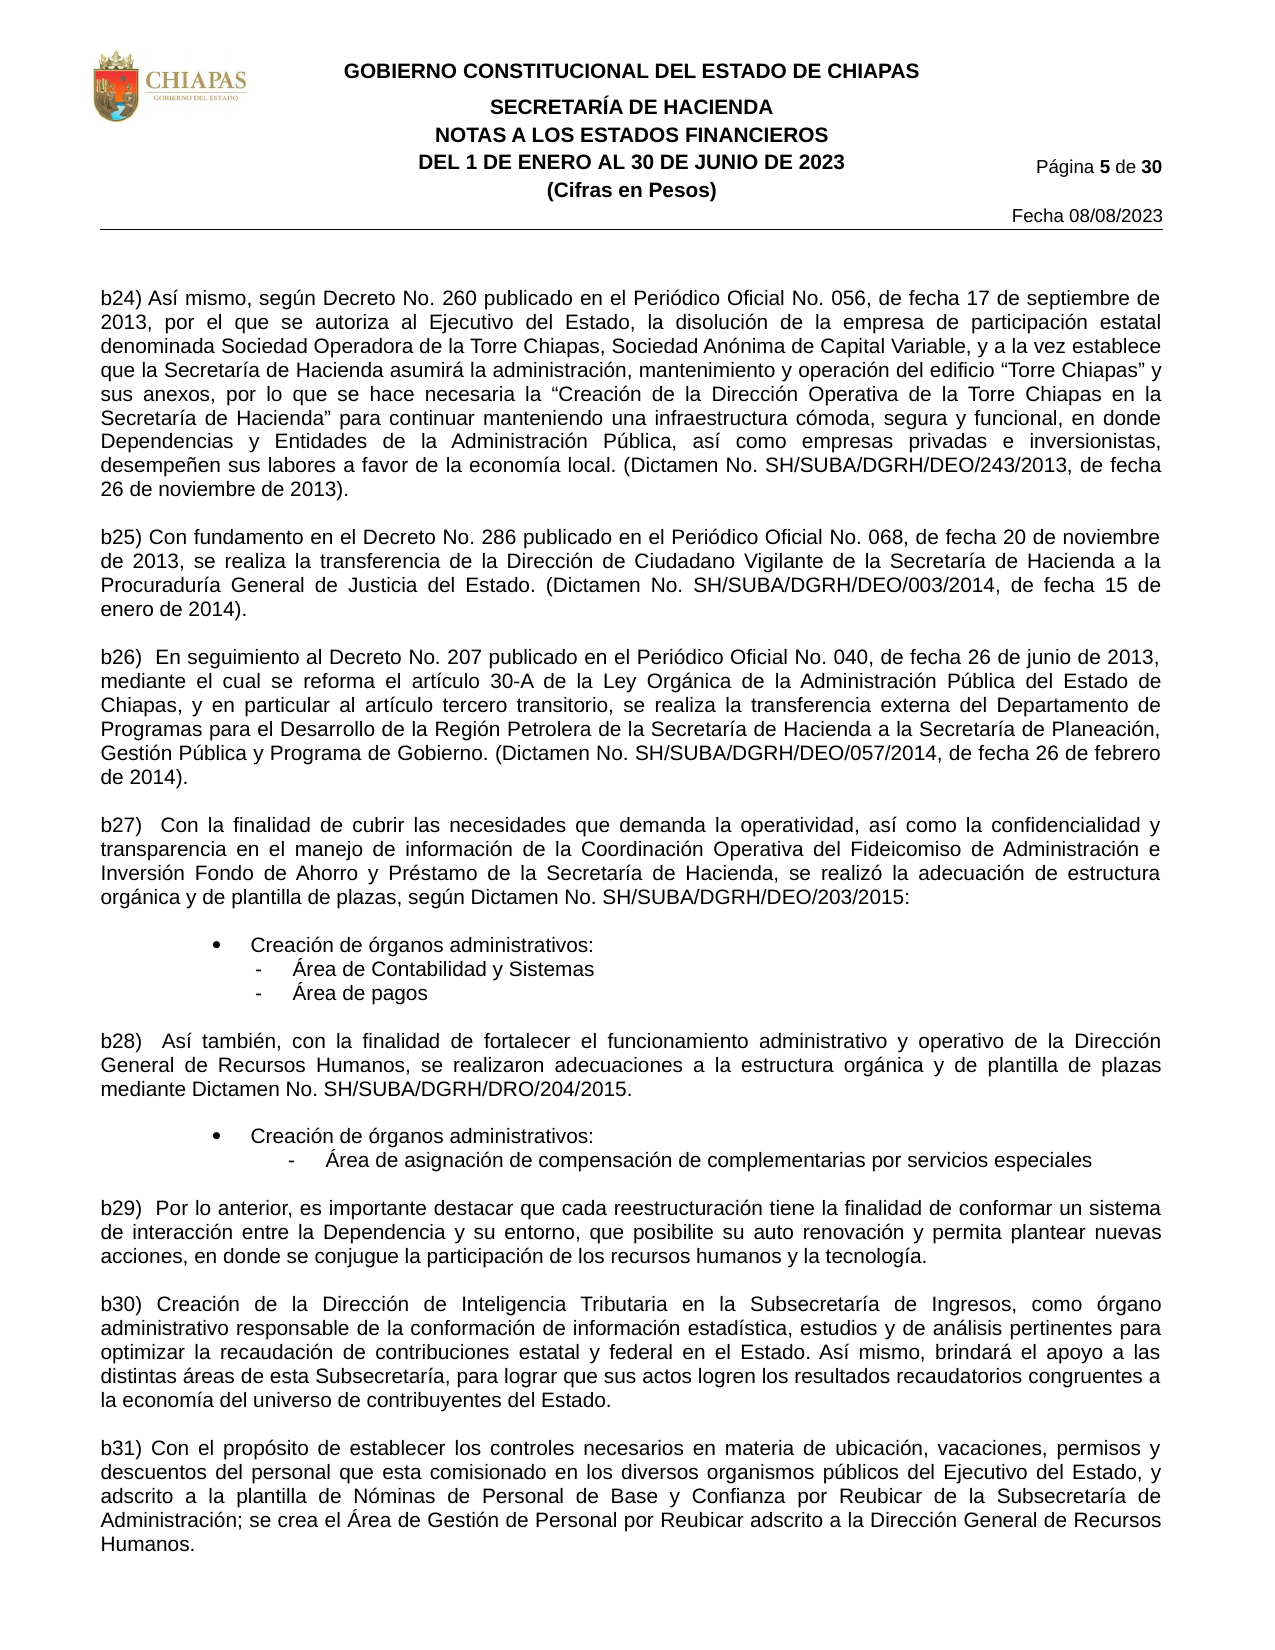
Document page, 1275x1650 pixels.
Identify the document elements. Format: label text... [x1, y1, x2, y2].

list b26) En seguimiento al Decreto No. 207 publicado en el Periódico Oficial No. 040, de fecha 26 de junio de 2013, mediante el cual se reforma el artículo 30-A de la Ley Orgánica de la Administración Pública del Estado de Chiapas, y en particular al artículo tercero transitorio, se realiza la transferencia externa del Departamento de Programas para el Desarrollo de la Región Petrolera de la Secretaría de Hacienda a la Secretaría de Planeación, Gestión Pública y Programa de Gobierno. (Dictamen No. SH/SUBA/DGRH/DEO/057/2014, de fecha 26 de febrero de 2014). [100, 645, 1163, 789]
list b30) Creación de la Dirección de Inteligencia Tributaria en la Subsecretaría de Ingresos, como órgano administrativo responsable de la conformación de información estadística, estudios y de análisis pertinentes para optimizar la recaudación de contribuciones estatal y federal en el Estado. Así mismo, brindará el apoyo a las distintas áreas de esta Subsecretaría, para lograr que sus actos logren los resultados recaudatorios congruentes a la economía del universo de contribuyentes del Estado. [100, 1292, 1163, 1412]
list Creación de órganos administrativos: [213, 932, 1163, 957]
list b28) Así también, con la finalidad de fortalecer el funcionamiento administrativo y operativo de la Dirección General de Recursos Humanos, se realizaron adecuaciones a la estructura orgánica y de plantilla de plazas mediante Dictamen No. SH/SUBA/DGRH/DRO/204/2015. [100, 1028, 1163, 1100]
list Área de asignación de compensación de complementarias por servicios especiales [288, 1148, 1163, 1172]
picture [86, 48, 251, 125]
list b29) Por lo anterior, es importante destacar que cada reestructuración tiene la finalidad de conformar un sistema de interacción entre la Dependencia y su entorno, que posibilite su auto renovación y permita plantear nuevas acciones, en donde se conjugue la participación de los recursos humanos y la tecnología. [100, 1196, 1163, 1268]
list b25) Con fundamento en el Decreto No. 286 publicado en el Periódico Oficial No. 068, de fecha 20 de noviembre de 2013, se realiza la transferencia de la Dirección de Ciudadano Vigilante de la Secretaría de Hacienda a la Procuraduría General de Justicia del Estado. (Dictamen No. SH/SUBA/DGRH/DEO/003/2014, de fecha 15 de enero de 2014). [100, 525, 1163, 621]
list Área de Contabilidad y Sistemas [255, 957, 1163, 981]
list b27) Con la finalidad de cubrir las necesidades que demanda la operatividad, así como la confidencialidad y transparencia en el manejo de información de la Coordinación Operativa del Fideicomiso de Administración e Inversión Fondo de Ahorro y Préstamo de la Secretaría de Hacienda, se realizó la adecuación de estructura orgánica y de plantilla de plazas, según Dictamen No. SH/SUBA/DGRH/DEO/203/2015: [100, 813, 1163, 908]
list Área de pagos [255, 981, 1163, 1004]
list b24) Así mismo, según Decreto No. 260 publicado en el Periódico Oficial No. 056, de fecha 17 de septiembre de 2013, por el que se autoriza al Ejecutivo del Estado, la disolución de la empresa de participación estatal denominada Sociedad Operadora de la Torre Chiapas, Sociedad Anónima de Capital Variable, y a la vez establece que la Secretaría de Hacienda asumirá la administración, mantenimiento y operación del edificio “Torre Chiapas” y sus anexos, por lo que se hace necesaria la “Creación de la Dirección Operativa de la Torre Chiapas en la Secretaría de Hacienda” para continuar manteniendo una infraestructura cómoda, segura y funcional, en donde Dependencias y Entidades de la Administración Pública, así como empresas privadas e inversionistas, desempeñen sus labores a favor de la economía local. (Dictamen No. SH/SUBA/DGRH/DEO/243/2013, de fecha 26 de noviembre de 2013). [100, 286, 1163, 501]
list Creación de órganos administrativos: [213, 1124, 1163, 1148]
list b31) Con el propósito de establecer los controles necesarios en materia de ubicación, vacaciones, permisos y descuentos del personal que esta comisionado en los diversos organismos públicos del Ejecutivo del Estado, y adscrito a la plantilla de Nóminas de Personal de Base y Confianza por Reubicar de la Subsecretaría de Administración; se crea el Área de Gestión de Personal por Reubicar adscrito a la Dirección General de Recursos Humanos. [100, 1436, 1163, 1556]
